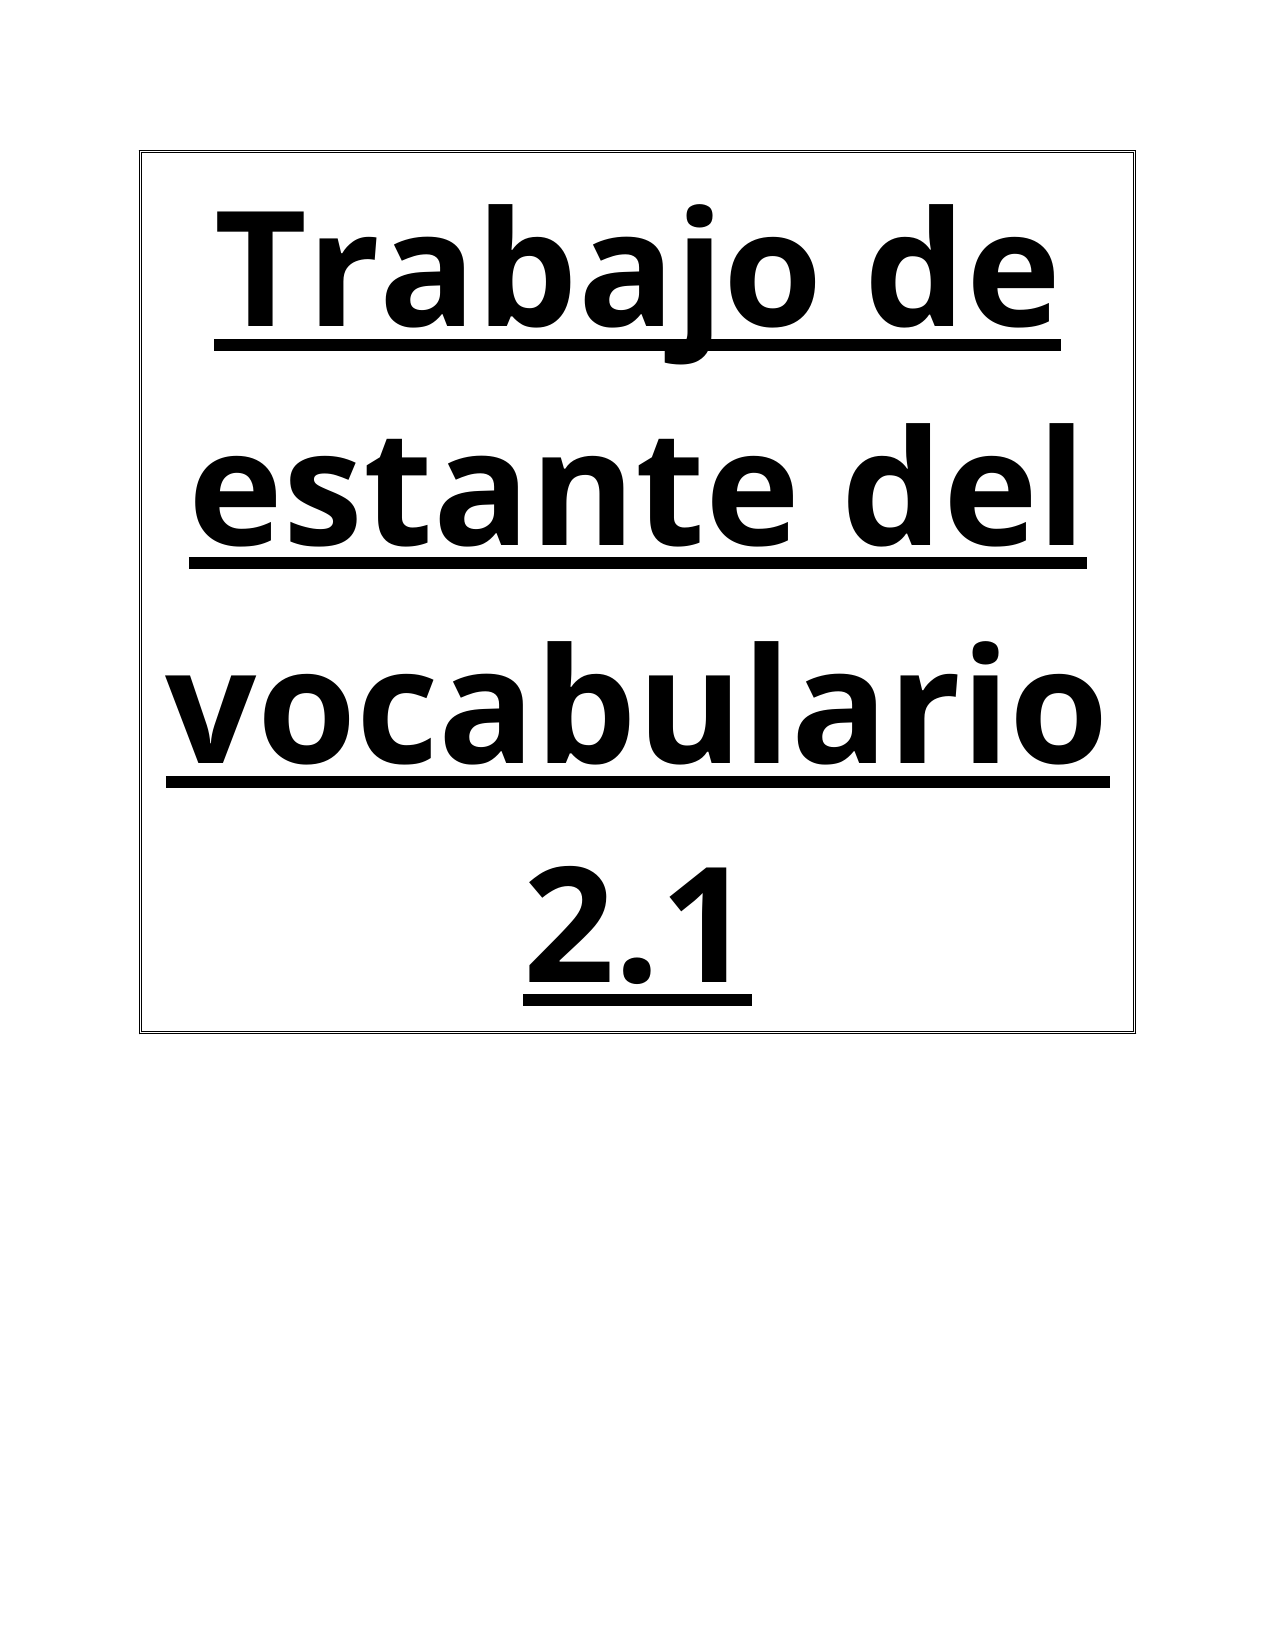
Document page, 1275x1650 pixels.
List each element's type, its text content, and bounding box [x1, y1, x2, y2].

text Trabajo de estante del vocabulario 2.1 [142, 153, 1133, 1031]
